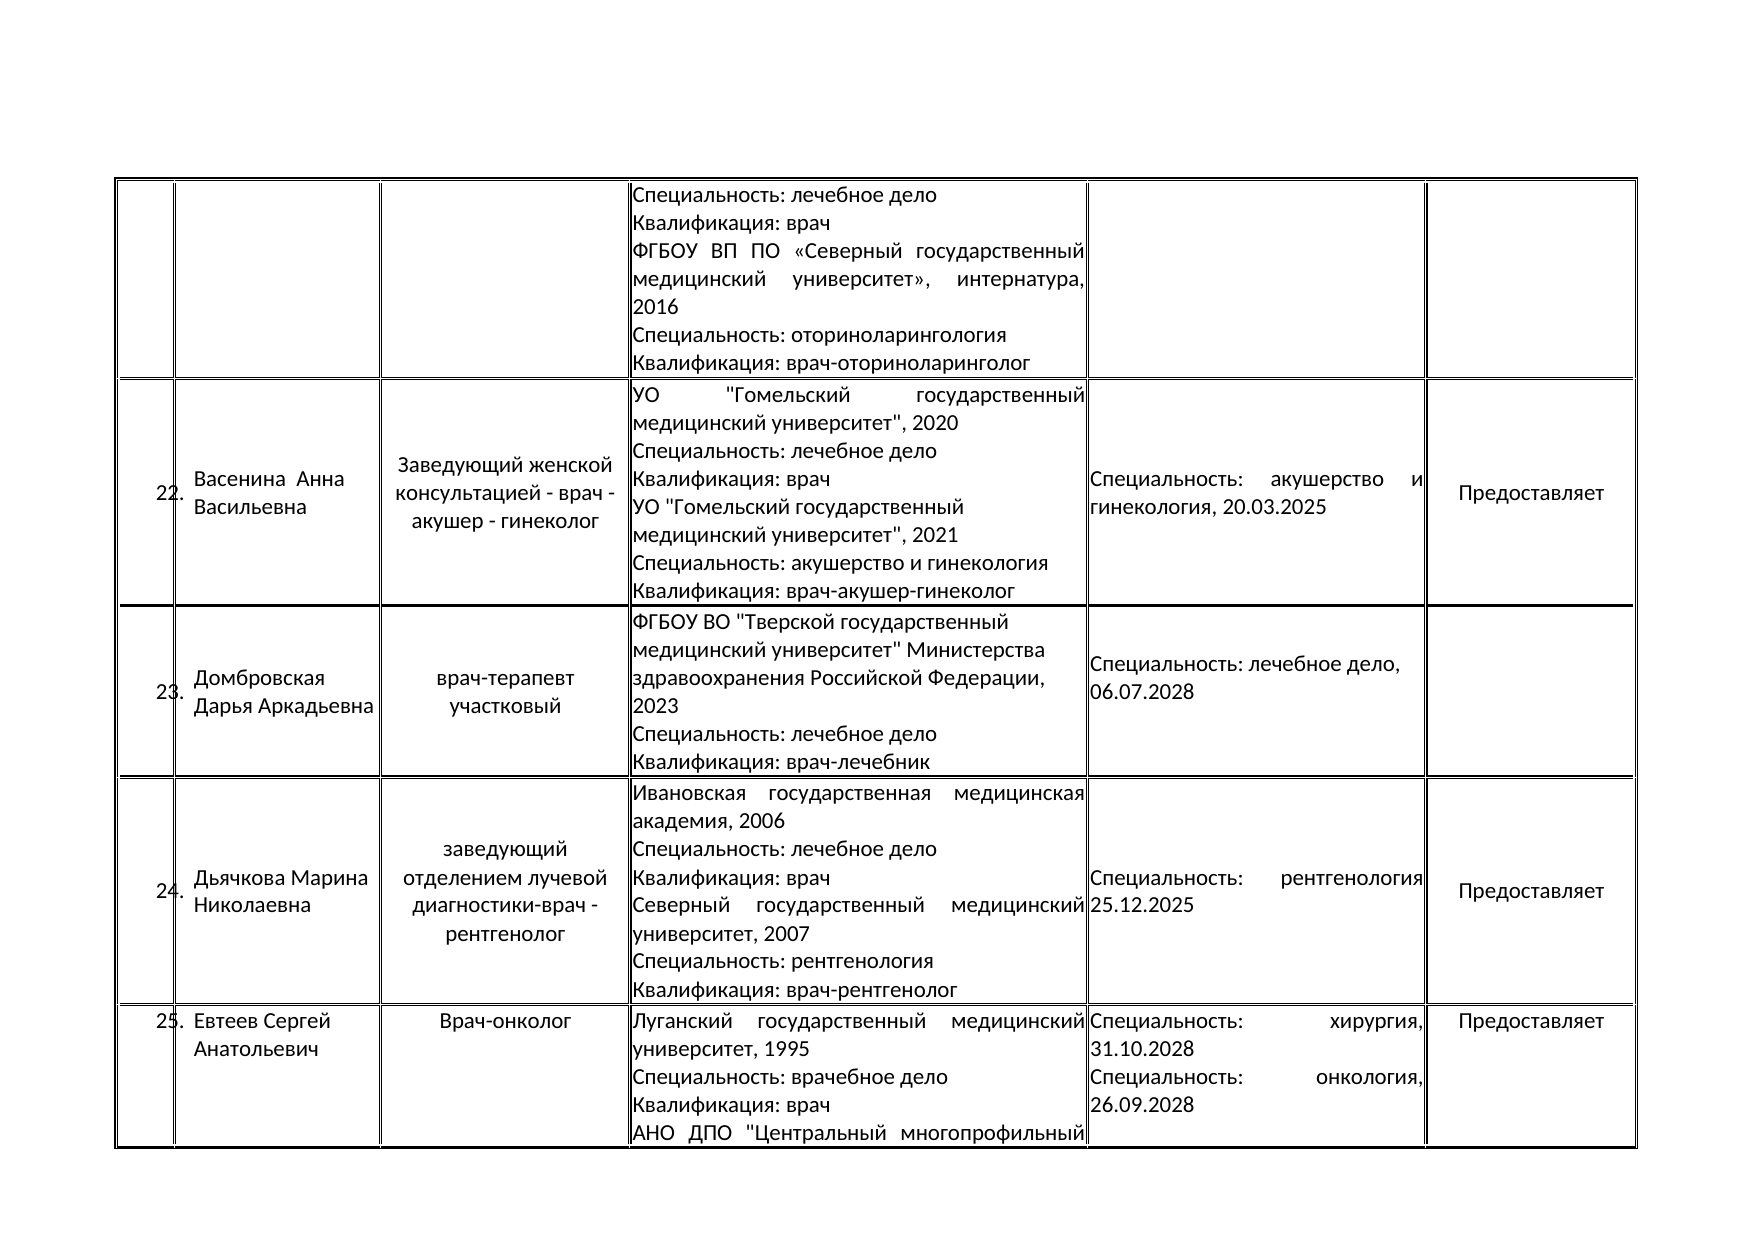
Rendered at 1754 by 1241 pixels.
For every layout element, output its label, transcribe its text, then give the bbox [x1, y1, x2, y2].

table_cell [1088, 179, 1426, 377]
table_cell Специальность: лечебное дело, 06.07.2028 [1089, 607, 1424, 775]
table_cell Васенина Анна Васильевна [176, 380, 379, 604]
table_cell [1088, 1003, 1426, 1146]
table_cell Заведующий женской консультацией - врач - акушер - гинеколог [382, 380, 628, 604]
table_cell Специальность: акушерство и гинекология, 20.03.2025 [1089, 380, 1424, 604]
table_cell [116, 1003, 174, 1146]
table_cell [175, 181, 381, 377]
table_cell [118, 775, 173, 1003]
table_cell [1428, 604, 1635, 775]
table_cell Предоставляет [1426, 377, 1636, 604]
table_cell Дьячкова Марина Николаевна [176, 779, 379, 1003]
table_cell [630, 181, 1088, 377]
table_cell [116, 377, 174, 604]
table_cell Врач-онколог [381, 1003, 630, 1146]
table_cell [175, 1006, 381, 1146]
table_cell [118, 181, 174, 377]
table_cell Специальность: рентгенология 25.12.2025 [1089, 779, 1424, 1003]
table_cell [630, 1006, 1088, 1146]
table_cell заведующий отделением лучевой диагностики-врач - рентгенолог [382, 779, 628, 1003]
table_cell врач-терапевт участковый [382, 607, 628, 775]
table_cell Предоставляет [1428, 775, 1635, 1003]
table_cell Домбровская Дарья Аркадьевна [176, 607, 379, 775]
table_cell ФГБОУ ВО "Тверской государственный медицинский университет" Министерства здравоохранения Российской Федерации, 2023 Специальность: лечебное дело Квалификация: врач-лечебник [632, 607, 1086, 775]
table_cell Предоставляет [1426, 1003, 1636, 1146]
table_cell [381, 179, 630, 377]
table_cell [118, 604, 173, 775]
table_cell Предоставляет [1426, 181, 1635, 377]
table_cell Ивановская государственная медицинская академия, 2006 Специальность: лечебное дело Квалификация: врач Северный государственный медицинский университет, 2007 Специальность: рентгенология Квалификация: врач-рентгенолог [632, 779, 1086, 1003]
table_cell УО "Гомельский государственный медицинский университет", 2020 Специальность: лечебное дело Квалификация: врач УО "Гомельский государственный медицинский университет", 2021 Специальность: акушерство и гинекология Квалификация: врач-акушер-гинеколог [632, 380, 1086, 604]
